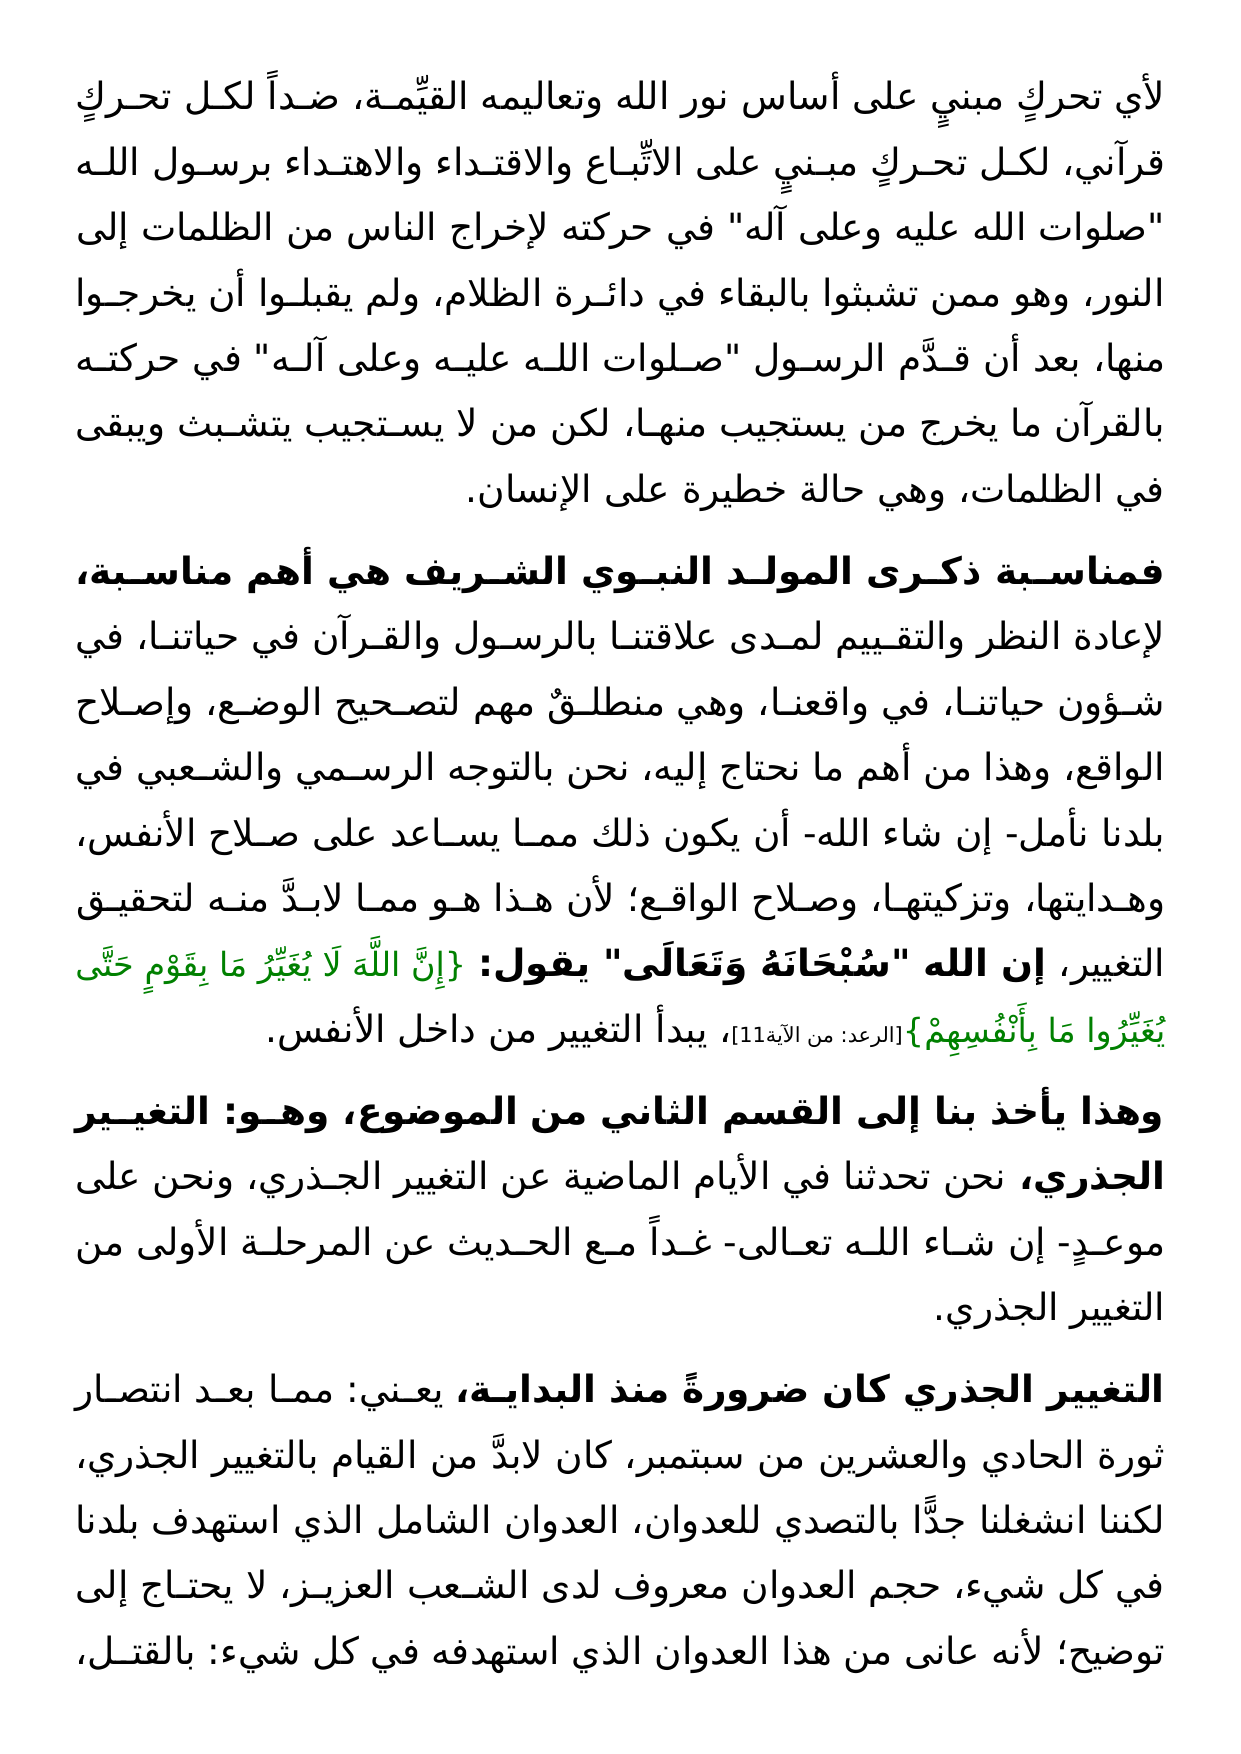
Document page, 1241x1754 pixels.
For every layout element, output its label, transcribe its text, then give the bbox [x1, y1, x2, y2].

text وهذا يأخذ بنا إلى القسم الثاني من الموضوع، وهو: التغيير الجذري، نحن تحدثنا في الأيام الماضية عن التغيير الجذري، ونحن على موعدٍ- إن شاء الله تعالى- غداً مع الحديث عن المرحلة الأولى من التغيير الجذري. [75, 1089, 1165, 1329]
text فمناسبة ذكرى المولد النبوي الشريف هي أهم مناسبة، لإعادة النظر والتقييم لمدى علاقتنا بالرسول والقرآن في حياتنا، في شؤون حياتنا، في واقعنا، وهي منطلقٌ مهم لتصحيح الوضع، وإصلاح الواقع، وهذا من أهم ما نحتاج إليه، نحن بالتوجه الرسمي والشعبي في بلدنا نأمل- إن شاء الله- أن يكون ذلك مما يساعد على صلاح الأنفس، وهدايتها، وتزكيتها، وصلاح الواقع؛ لأن هذا هو مما لابدَّ منه لتحقيق التغيير، إن الله "سُبْحَانَهُ وَتَعَالَى" يقول: {إِنَّ اللَّهَ لَا يُغَيِّرُ مَا بِقَوْمٍ حَتَّى يُغَيِّرُوا مَا بِأَنْفُسِهِمْ}[الرعد: من الآية11]، يبدأ التغيير من داخل الأنفس. [75, 549, 1165, 1051]
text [75, 75, 1165, 511]
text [75, 1368, 1165, 1673]
